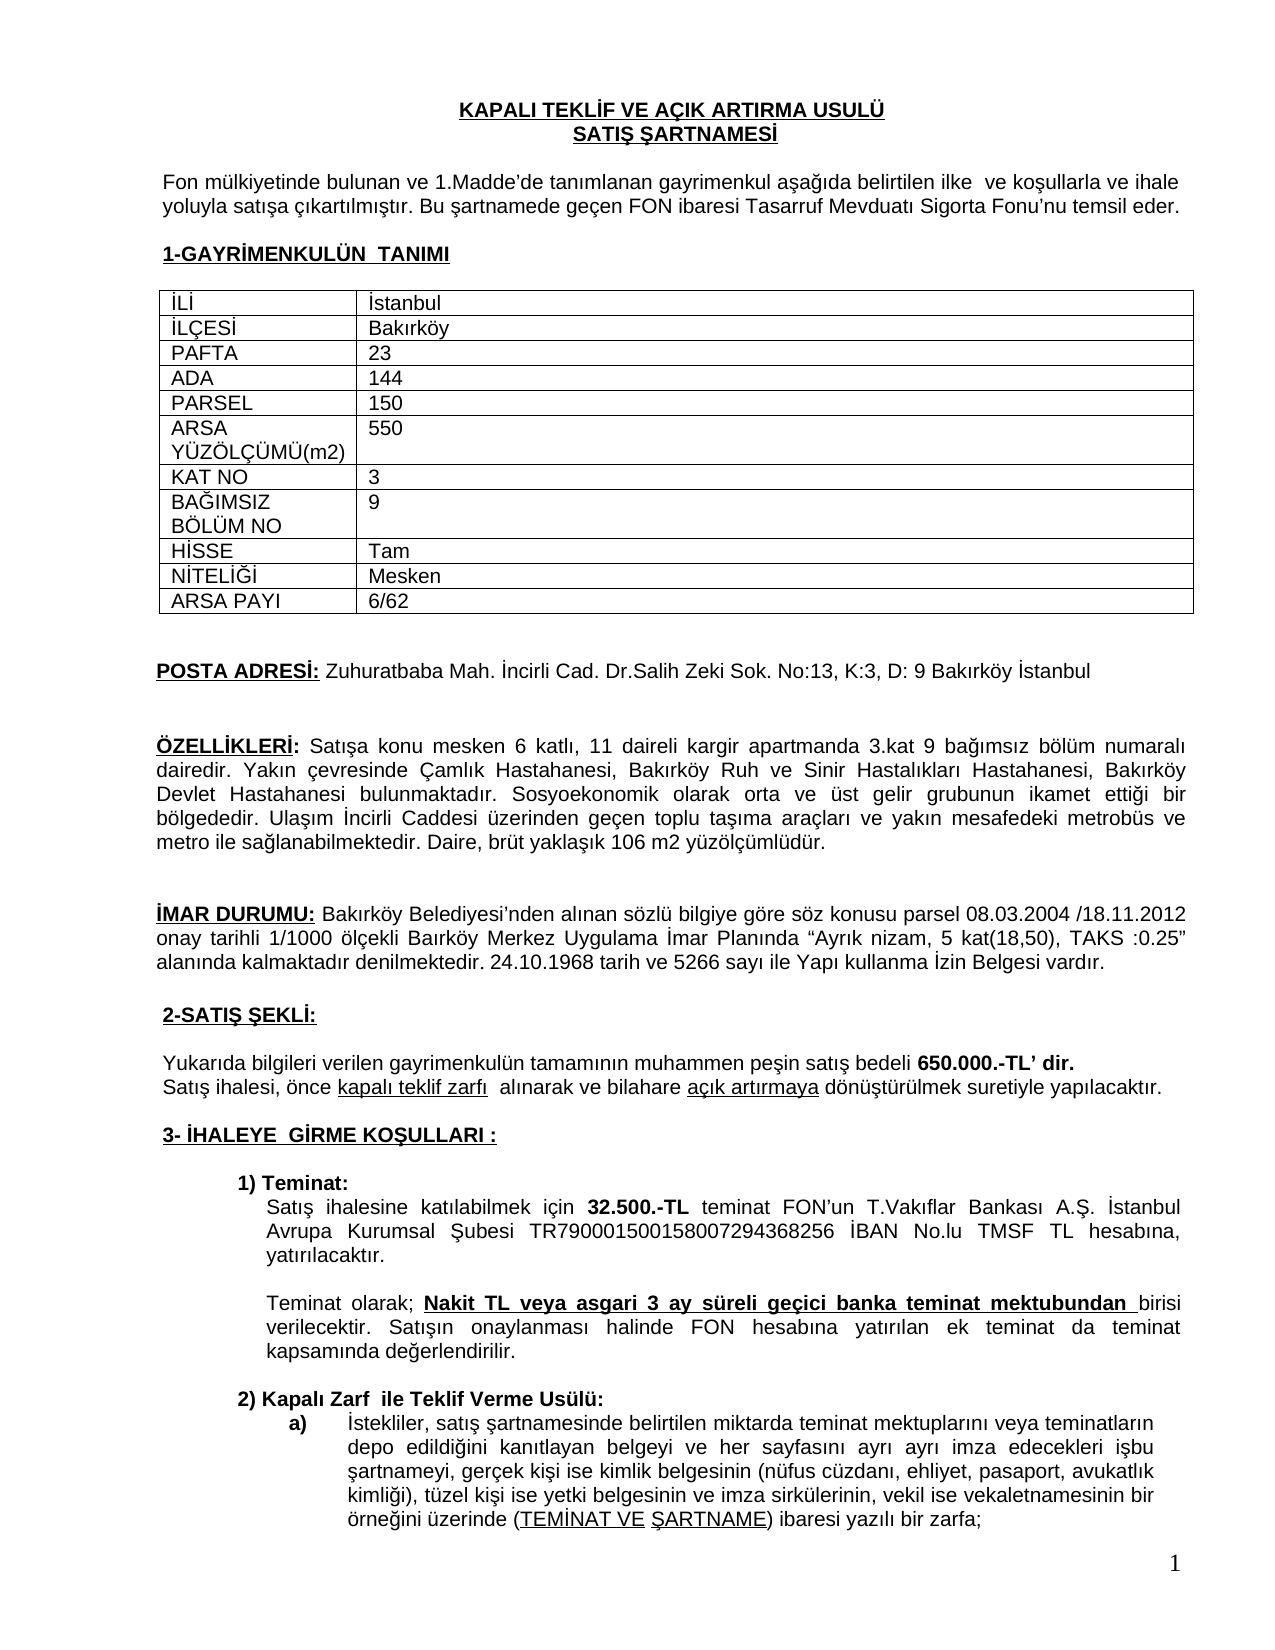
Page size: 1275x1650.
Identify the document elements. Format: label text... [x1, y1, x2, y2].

text 1-GAYRİMENKULÜN TANIMI [162, 242, 1181, 266]
table_cell Mesken [357, 564, 1193, 587]
table_cell 3 [357, 465, 1193, 488]
text 2) Kapalı Zarf ile Teklif Verme Usülü: [236, 1387, 1181, 1411]
table_cell ADA [160, 366, 356, 389]
table_cell 550 [357, 416, 1193, 463]
table_cell KAT NO [160, 465, 356, 488]
table_cell ARSA PAYI [160, 589, 356, 612]
text 1) Teminat: [237, 1171, 1181, 1195]
text Teminat olarak; Nakit TL veya asgari 3 ay süreli geçici banka teminat mektubundan birisi verilecektir. Satışın onaylanması halinde FON hesabına yatırılan ek teminat da teminat kapsamında değerlendirilir. [266, 1291, 1181, 1363]
table_header İLİ [160, 291, 356, 314]
table_cell HİSSE [160, 539, 356, 562]
text Satış ihalesine katılabilmek için 32.500.-TL teminat FON’un T.Vakıflar Bankası A.Ş. İstanbul Avrupa Kurumsal Şubesi TR790001500158007294368256 İBAN No.lu TMSF TL hesabına, yatırılacaktır. [266, 1195, 1181, 1267]
subtitle Yukarıda bilgileri verilen gayrimenkulün tamamının muhammen peşin satış bedeli 650.000.-TL’ dir. [162, 1051, 1181, 1075]
table_cell 144 [357, 366, 1193, 389]
table_cell Tam [357, 539, 1193, 562]
text Satış ihalesi, önce kapalı teklif zarfı alınarak ve bilahare açık artırmaya dönüştürülmek suretiyle yapılacaktır. [162, 1075, 1181, 1099]
table_cell 23 [357, 341, 1193, 364]
subtitle KAPALI TEKLİF VE AÇIK ARTIRMA USULÜ [162, 98, 1181, 122]
table_cell 150 [357, 391, 1193, 414]
subtitle Fon mülkiyetinde bulunan ve 1.Madde’de tanımlanan gayrimenkul aşağıda belirtilen ilke ve koşullarla ve ihale yoluyla satışa çıkartılmıştır. Bu şartnamede geçen FON ibaresi Tasarruf Mevduatı Sigorta Fonu’nu temsil eder. [162, 170, 1181, 218]
text 3- İHALEYE GİRME KOŞULLARI : [162, 1123, 1181, 1147]
text 2-SATIŞ ŞEKLİ: [162, 1003, 1181, 1027]
table_cell 6/62 [357, 589, 1193, 612]
table_cell PARSEL [160, 391, 356, 414]
table_header İstekliler, satış şartnamesinde belirtilen miktarda teminat mektuplarını veya teminatların depo edildiğini kanıtlayan belgeyi ve her sayfasını ayrı ayrı imza edecekleri işbu şartnameyi, gerçek kişi ise kimlik belgesinin (nüfus cüzdanı, ehliyet, pasaport, avukatlık kimliği), tüzel kişi ise yetki belgesinin ve imza sirkülerinin, vekil ise vekaletnamesinin bir örneğini üzerinde (TEMİNAT VE ŞARTNAME) ibaresi yazılı bir zarfa; [336, 1411, 1166, 1530]
table_cell BAĞIMSIZ BÖLÜM NO [160, 490, 356, 537]
table_header İstanbul [357, 291, 1193, 314]
table_header POSTA ADRESİ: Zuhuratbaba Mah. İncirli Cad. Dr.Salih Zeki Sok. No:13, K:3, D: 9 Bakırköy İstanbul [153, 638, 1191, 704]
table_cell 9 [357, 490, 1193, 537]
table_cell Bakırköy [357, 316, 1193, 339]
table_cell NİTELİĞİ [160, 564, 356, 587]
table_cell ARSA YÜZÖLÇÜMÜ(m2) [160, 416, 356, 463]
table_header a) [277, 1411, 336, 1530]
table_cell ÖZELLİKLERİ: Satışa konu mesken 6 katlı, 11 daireli kargir apartmanda 3.kat 9 bağımsız bölüm numaralı dairedir. Yakın çevresinde Çamlık Hastahanesi, Bakırköy Ruh ve Sinir Hastalıkları Hastahanesi, Bakırköy Devlet Hastahanesi bulunmaktadır. Sosyoekonomik olarak orta ve üst gelir grubunun ikamet ettiği bir bölgededir. Ulaşım İncirli Caddesi üzerinden geçen toplu taşıma araçları ve yakın mesafedeki metrobüs ve metro ile sağlanabilmektedir. Daire, brüt yaklaşık 106 m2 yüzölçümlüdür. İMAR DURUMU: Bakırköy Belediyesi’nden alınan sözlü bilgiye göre söz konusu parsel 08.03.2004 /18.11.2012 onay tarihli 1/1000 ölçekli Baırköy Merkez Uygulama İmar Planında “Ayrık nizam, 5 kat(18,50), TAKS :0.25” alanında kalmaktadır denilmektedir. 24.10.1968 tarih ve 5266 sayı ile Yapı kullanma İzin Belgesi vardır. [153, 704, 1191, 979]
subtitle SATIŞ ŞARTNAMESİ [169, 122, 1181, 146]
table_cell İLÇESİ [160, 316, 356, 339]
table_cell PAFTA [160, 341, 356, 364]
